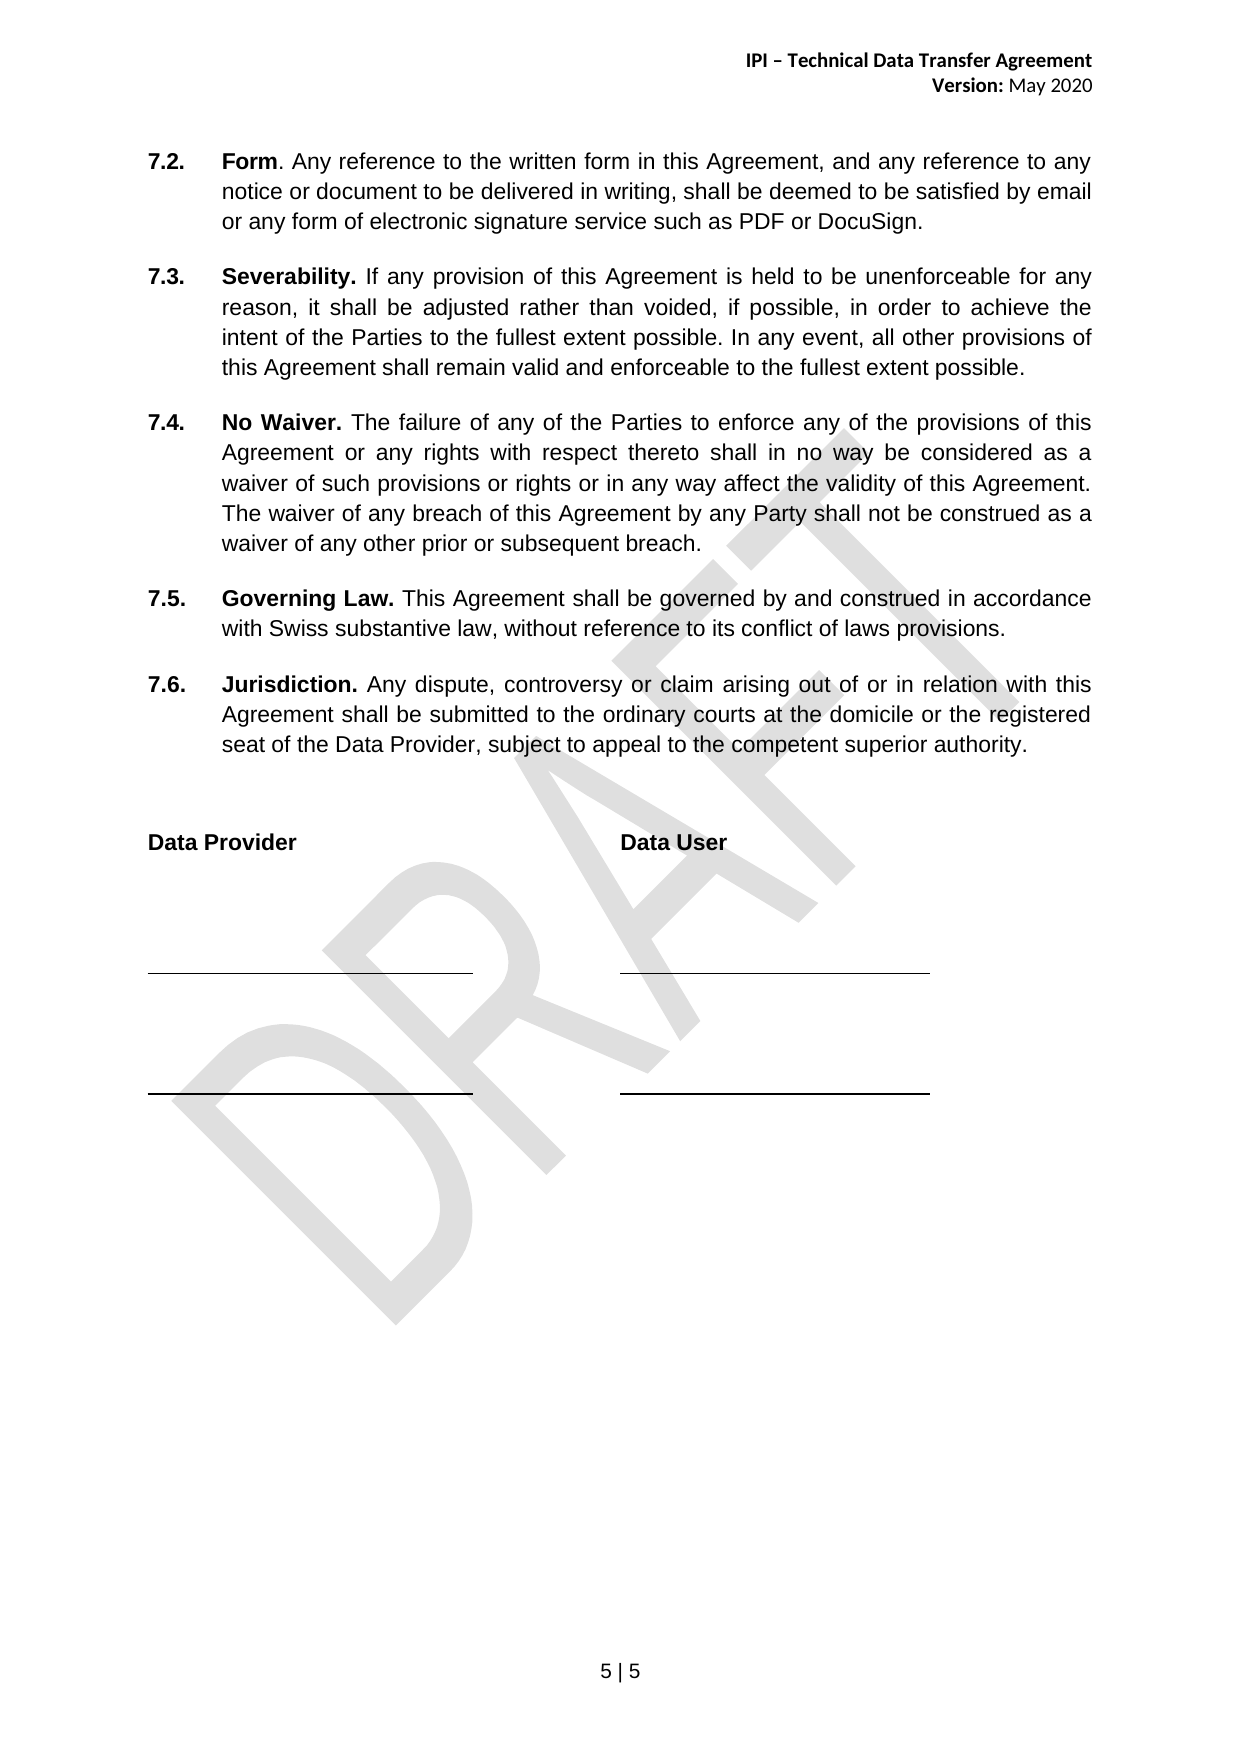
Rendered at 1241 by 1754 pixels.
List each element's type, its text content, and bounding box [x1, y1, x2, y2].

text Form. Any reference to the written form in this Agreement, and any reference to any notice or document to be delivered in writing, shall be deemed to be satisfied by email or any form of electronic signature service such as PDF or DocuSign. [148, 148, 1092, 234]
text Governing Law. This Agreement shall be governed by and construed in accordance with Swiss substantive law, without reference to its conflict of laws provisions. [148, 585, 1092, 642]
text Severability. If any provision of this Agreement is held to be unenforceable for any reason, it shall be adjusted rather than voided, if possible, in order to achieve the intent of the Parties to the fullest extent possible. In any event, all other provisions of this Agreement shall remain valid and enforceable to the fullest extent possible. [148, 263, 1092, 380]
text Data Provider Data User [148, 829, 1092, 855]
text Jurisdiction. Any dispute, controversy or claim arising out of or in relation with this Agreement shall be submitted to the ordinary courts at the domicile or the registered seat of the Data Provider, subject to appeal to the competent superior authority. [148, 671, 1092, 757]
text No Waiver. The failure of any of the Parties to enforce any of the provisions of this Agreement or any rights with respect thereto shall in no way be considered as a waiver of such provisions or rights or in any way affect the validity of this Agreement. The waiver of any breach of this Agreement by any Party shall not be construed as a waiver of any other prior or subsequent breach. [148, 409, 1092, 556]
